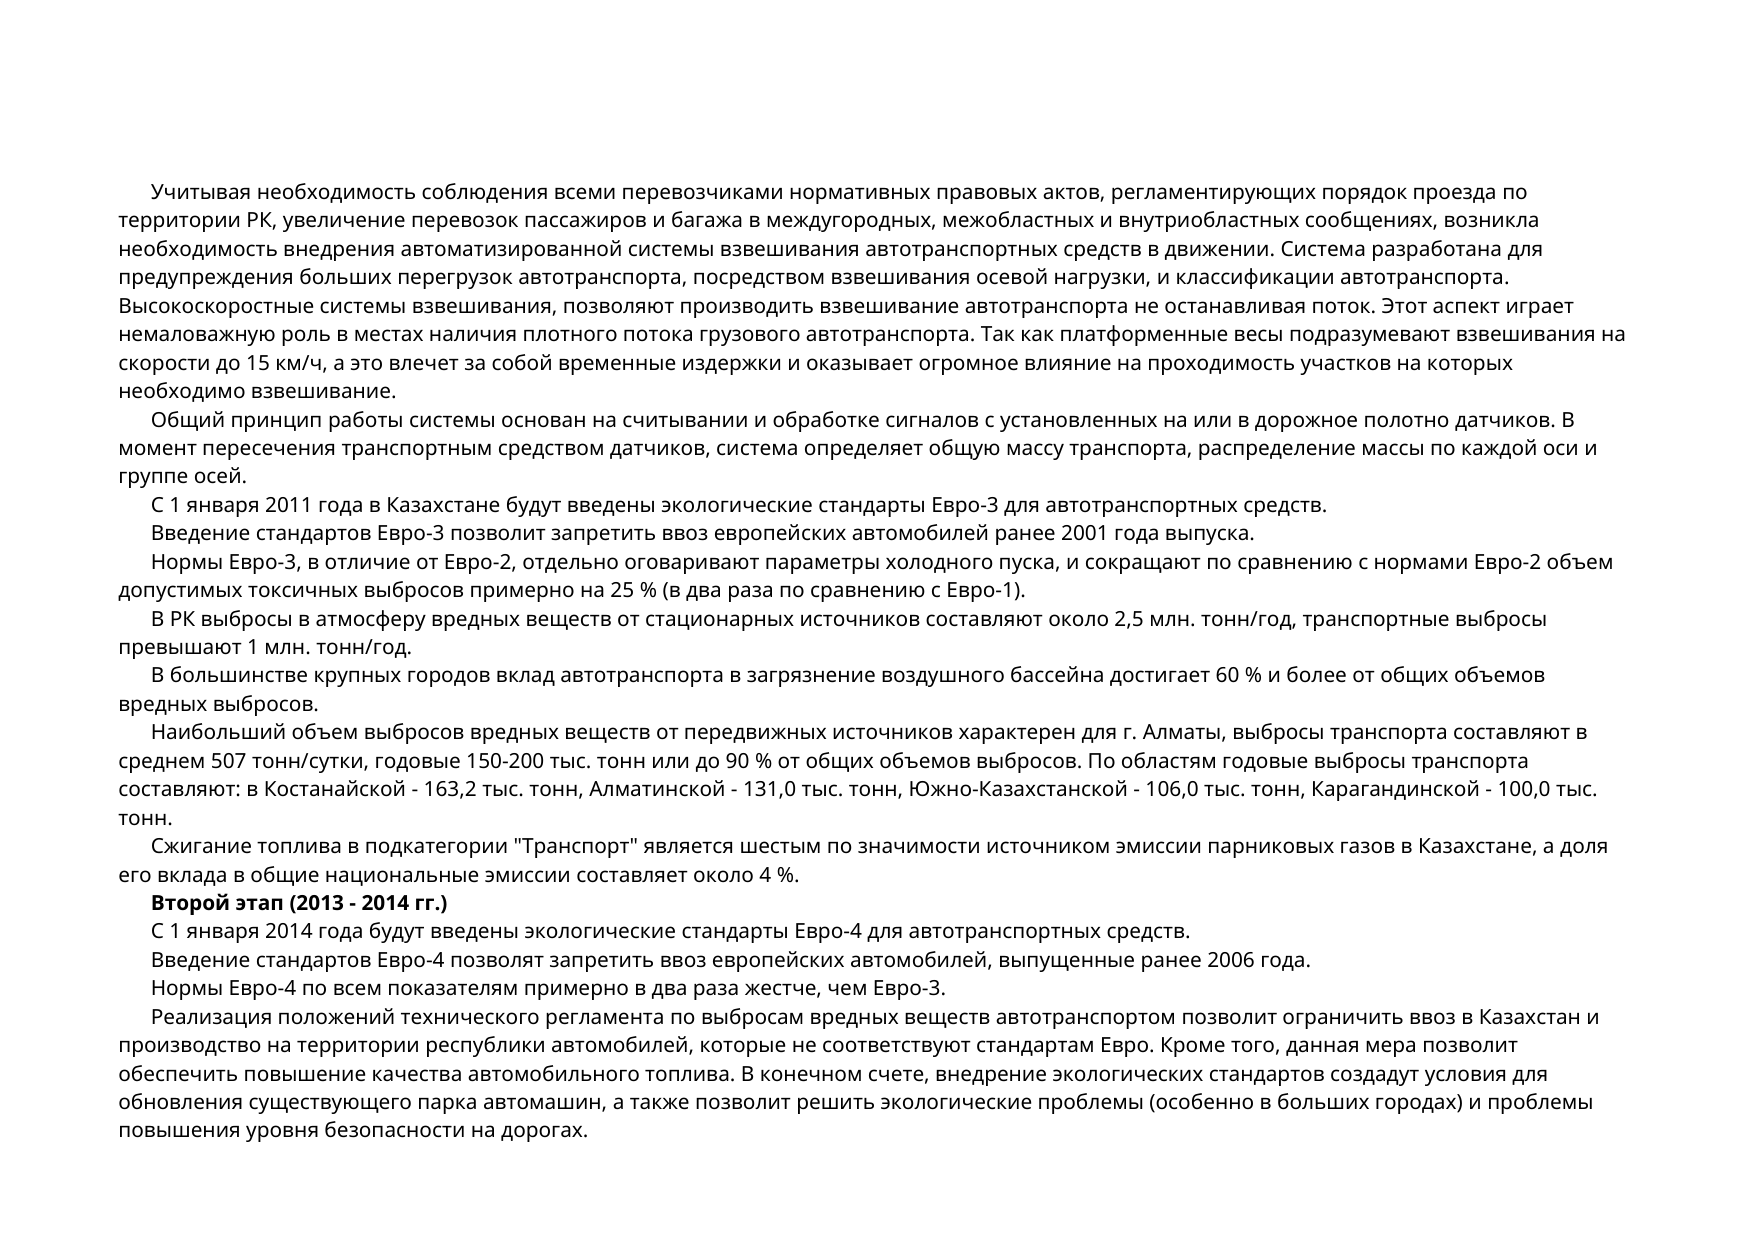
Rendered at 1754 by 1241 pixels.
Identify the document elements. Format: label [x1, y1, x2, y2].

text [118, 177, 1636, 1144]
